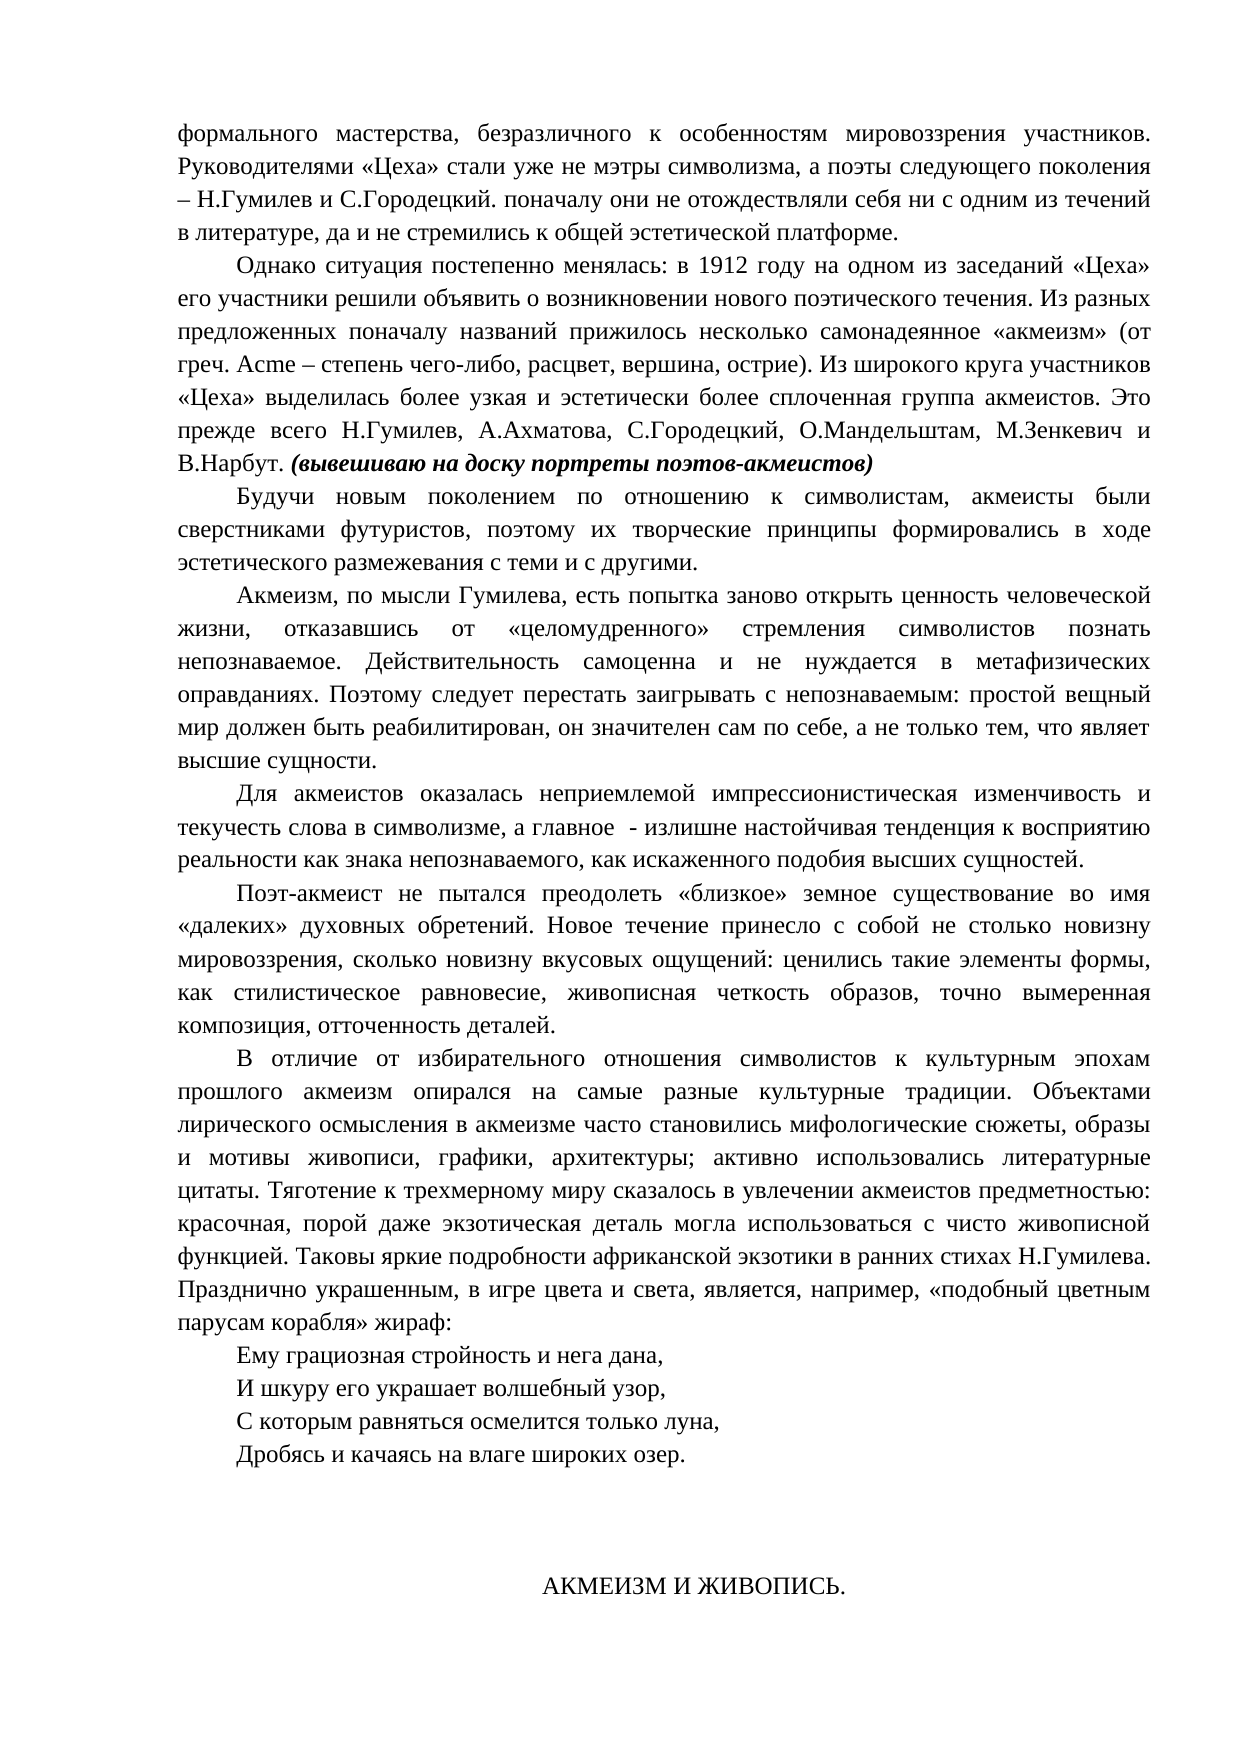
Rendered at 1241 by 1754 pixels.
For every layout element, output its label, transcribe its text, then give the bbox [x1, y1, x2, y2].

list И шкуру его украшает волшебный узор, [177, 1373, 1152, 1402]
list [177, 118, 1152, 246]
list Акмеизм, по мысли Гумилева, есть попытка заново открыть ценность человеческой жизни, отказавшись от «целомудренного» стремления символистов познать непознаваемое. Действительность самоценна и не нуждается в метафизических оправданиях. Поэтому следует перестать заигрывать с непознаваемым: простой вещный мир должен быть реабилитирован, он значителен сам по себе, а не только тем, что являет высшие сущности. [177, 580, 1152, 774]
list Дробясь и качаясь на влаге широких озер. [177, 1439, 1152, 1468]
list Ему грациозная стройность и нега дана, [177, 1340, 1152, 1369]
list Однако ситуация постепенно менялась: в 1912 году на одном из заседаний «Цеха» его участники решили объявить о возникновении нового поэтического течения. Из разных предложенных поначалу названий прижилось несколько самонадеянное «акмеизм» (от греч. Acme – степень чего-либо, расцвет, вершина, острие). Из широкого круга участников «Цеха» выделилась более узкая и эстетически более сплоченная группа акмеистов. Это прежде всего Н.Гумилев, А.Ахматова, С.Городецкий, О.Мандельштам, М.Зенкевич и В.Нарбут. (вывешиваю на доску портреты поэтов-акмеистов) [177, 250, 1152, 477]
list В отличие от избирательного отношения символистов к культурным эпохам прошлого акмеизм опирался на самые разные культурные традиции. Объектами лирического осмысления в акмеизме часто становились мифологические сюжеты, образы и мотивы живописи, графики, архитектуры; активно использовались литературные цитаты. Тяготение к трехмерному миру сказалось в увлечении акмеистов предметностью: красочная, порой даже экзотическая деталь могла использоваться с чисто живописной функцией. Таковы яркие подробности африканской экзотики в ранних стихах Н.Гумилева. Празднично украшенным, в игре цвета и света, является, например, «подобный цветным парусам корабля» жираф: [177, 1043, 1152, 1336]
list С которым равняться осмелится только луна, [177, 1406, 1152, 1435]
list Поэт-акмеист не пытался преодолеть «близкое» земное существование во имя «далеких» духовных обретений. Новое течение принесло с собой не столько новизну мировоззрения, сколько новизну вкусовых ощущений: ценились такие элементы формы, как стилистическое равновесие, живописная четкость образов, точно вымеренная композиция, отточенность деталей. [177, 878, 1152, 1038]
list Для акмеистов оказалась неприемлемой импрессионистическая изменчивость и текучесть слова в символизме, а главное - излишне настойчивая тенденция к восприятию реальности как знака непознаваемого, как искаженного подобия высших сущностей. [177, 778, 1152, 873]
list Будучи новым поколением по отношению к символистам, акмеисты были сверстниками футуристов, поэтому их творческие принципы формировались в ходе эстетического размежевания с теми и с другими. [177, 481, 1152, 576]
list АКМЕИЗМ И ЖИВОПИСЬ. [177, 1571, 1152, 1600]
